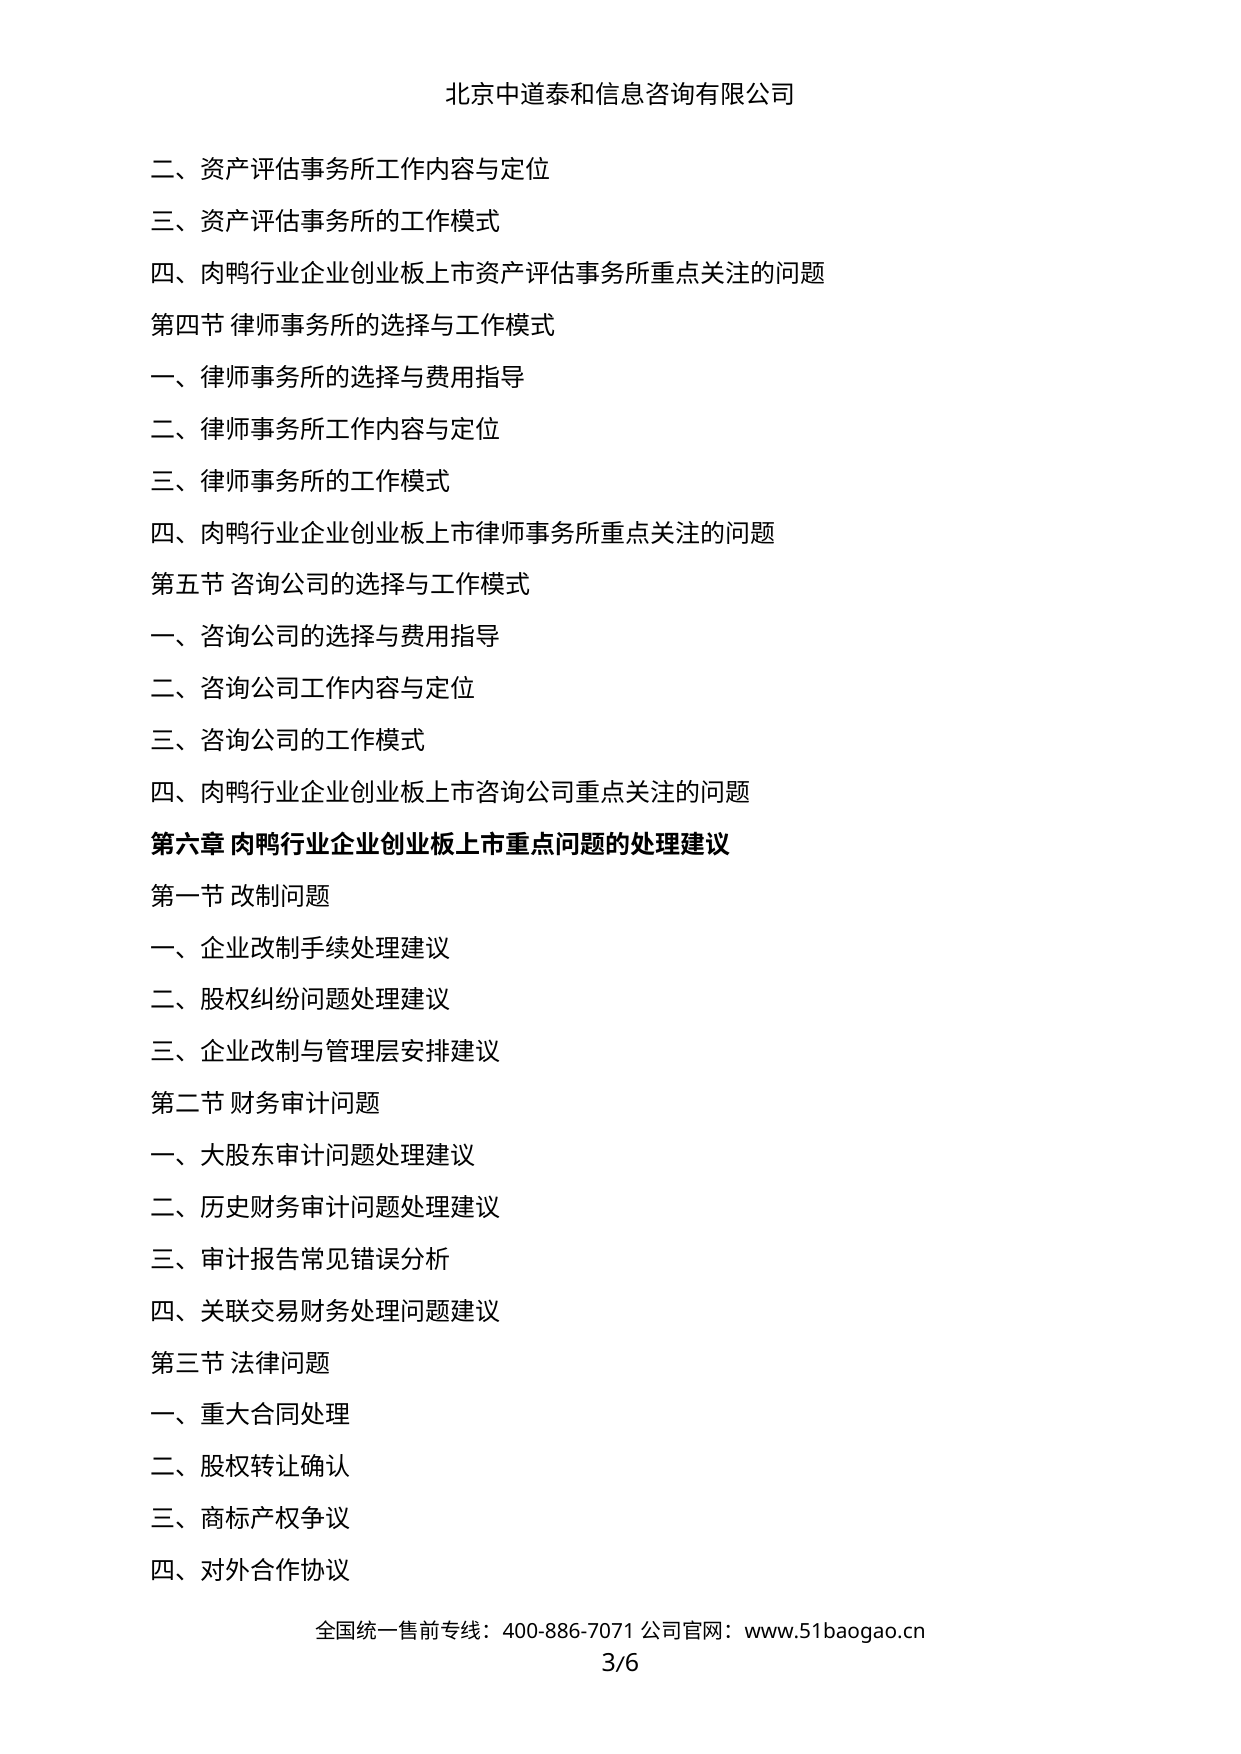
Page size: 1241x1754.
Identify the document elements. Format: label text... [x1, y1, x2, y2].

text 第二节 财务审计问题 [150, 1084, 1090, 1120]
text 第四节 律师事务所的选择与工作模式 [150, 306, 1090, 342]
text 二、股权转让确认 [150, 1447, 1090, 1483]
text 三、咨询公司的工作模式 [150, 721, 1090, 757]
text 一、企业改制手续处理建议 [150, 928, 1090, 964]
text 四、肉鸭行业企业创业板上市律师事务所重点关注的问题 [150, 513, 1090, 549]
text 第五节 咨询公司的选择与工作模式 [150, 565, 1090, 601]
text 三、审计报告常见错误分析 [150, 1239, 1090, 1276]
text 一、重大合同处理 [150, 1395, 1090, 1431]
text 二、咨询公司工作内容与定位 [150, 669, 1090, 705]
text 四、对外合作协议 [150, 1551, 1090, 1587]
text 一、咨询公司的选择与费用指导 [150, 617, 1090, 653]
text 第一节 改制问题 [150, 876, 1090, 912]
text 三、商标产权争议 [150, 1499, 1090, 1535]
text 三、企业改制与管理层安排建议 [150, 1032, 1090, 1068]
text 一、大股东审计问题处理建议 [150, 1136, 1090, 1172]
text 二、历史财务审计问题处理建议 [150, 1187, 1090, 1224]
text 四、肉鸭行业企业创业板上市资产评估事务所重点关注的问题 [150, 254, 1090, 290]
text 四、关联交易财务处理问题建议 [150, 1291, 1090, 1327]
text 四、肉鸭行业企业创业板上市咨询公司重点关注的问题 [150, 772, 1090, 809]
text 三、律师事务所的工作模式 [150, 461, 1090, 497]
text 二、资产评估事务所工作内容与定位 [150, 150, 1090, 186]
text 二、律师事务所工作内容与定位 [150, 409, 1090, 446]
text 三、资产评估事务所的工作模式 [150, 202, 1090, 238]
text 第三节 法律问题 [150, 1343, 1090, 1379]
text 一、律师事务所的选择与费用指导 [150, 357, 1090, 394]
text 第六章 肉鸭行业企业创业板上市重点问题的处理建议 [150, 824, 1090, 861]
text 二、股权纠纷问题处理建议 [150, 980, 1090, 1016]
